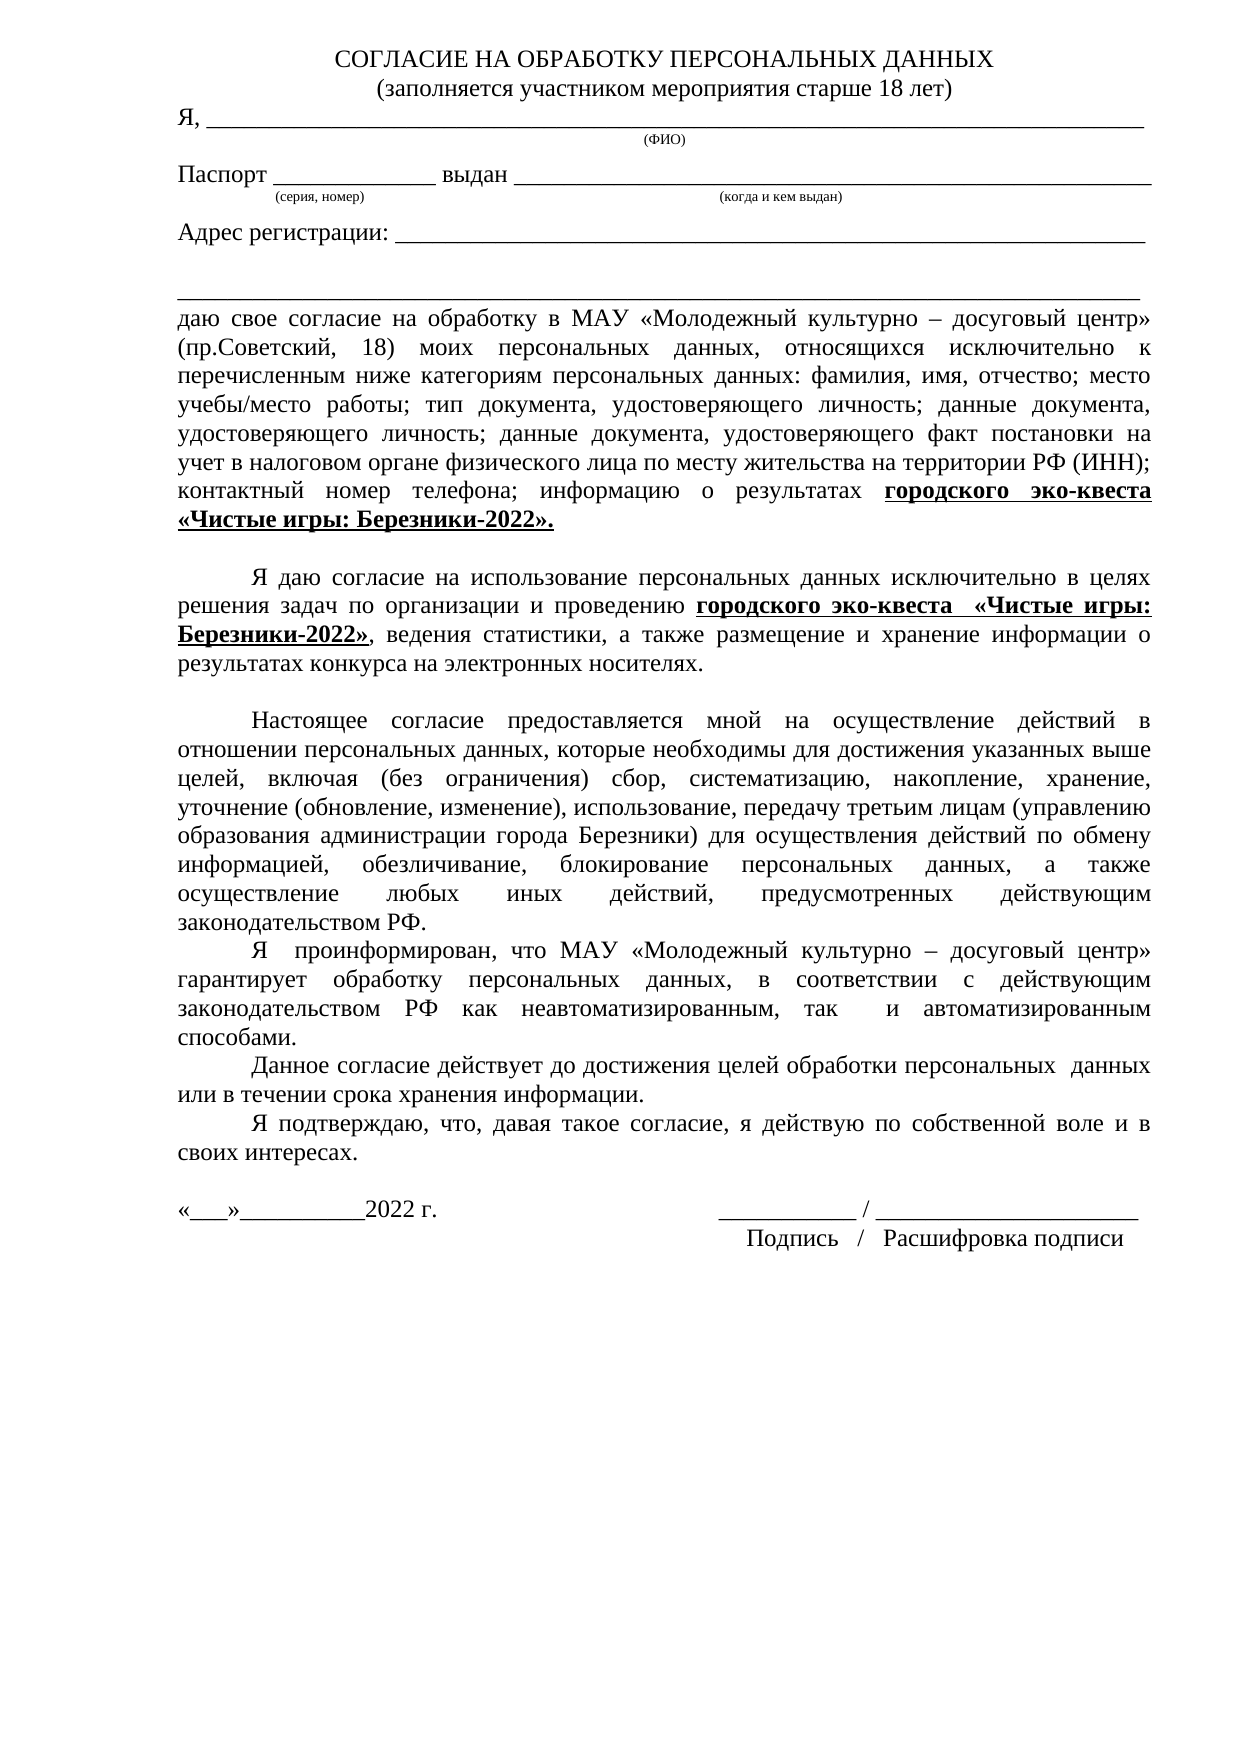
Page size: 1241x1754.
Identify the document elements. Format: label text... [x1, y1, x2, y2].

text Настоящее согласие предоставляется мной на осуществление действий в отношении персональных данных, которые необходимы для достижения указанных выше целей, включая (без ограничения) сбор, систематизацию, накопление, хранение, уточнение (обновление, изменение), использование, передачу третьим лицам (управлению образования администрации города Березники) для осуществления действий по обмену информацией, обезличивание, блокирование персональных данных, а также осуществление любых иных действий, предусмотренных действующим законодательством РФ. [177, 706, 1152, 936]
text СОГЛАСИЕ НА ОБРАБОТКУ ПЕРСОНАЛЬНЫХ ДАННЫХ [177, 44, 1152, 73]
text Я проинформирован, что МАУ «Молодежный культурно – досуговый центр» гарантирует обработку персональных данных, в соответствии с действующим законодательством РФ как неавтоматизированным, так и автоматизированным способами. [177, 936, 1152, 1051]
text Я, ___________________________________________________________________________ [177, 102, 1152, 131]
text Паспорт _____________ выдан ___________________________________________________ [177, 159, 1152, 188]
text (ФИО) [177, 131, 1152, 159]
text Подпись / Расшифровка подписи [177, 1223, 1152, 1252]
text _____________________________________________________________________________ [177, 274, 1152, 303]
text Я подтверждаю, что, давая такое согласие, я действую по собственной воле и в своих интересах. [177, 1108, 1152, 1166]
text (заполняется участником мероприятия старше 18 лет) [177, 73, 1152, 102]
text Адрес регистрации: ____________________________________________________________ [177, 217, 1152, 246]
text даю свое согласие на обработку в МАУ «Молодежный культурно – досуговый центр» (пр.Советский, 18) моих персональных данных, относящихся исключительно к перечисленным ниже категориям персональных данных: фамилия, имя, отчество; место учебы/место работы; тип документа, удостоверяющего личность; данные документа, удостоверяющего личность; данные документа, удостоверяющего факт постановки на учет в налоговом органе физического лица по месту жительства на территории РФ (ИНН); контактный номер телефона; информацию о результатах городского эко-квеста «Чистые игры: Березники-2022». [177, 303, 1152, 533]
text Данное согласие действует до достижения целей обработки персональных данных или в течении срока хранения информации. [177, 1051, 1152, 1108]
text Я даю согласие на использование персональных данных исключительно в целях решения задач по организации и проведению городского эко-квеста «Чистые игры: Березники-2022», ведения статистики, а также размещение и хранение информации о результатах конкурса на электронных носителях. [177, 562, 1152, 677]
text «___»__________2022 г. ___________ / _____________________ [177, 1194, 1152, 1223]
text (серия, номер) (когда и кем выдан) [177, 188, 1152, 217]
